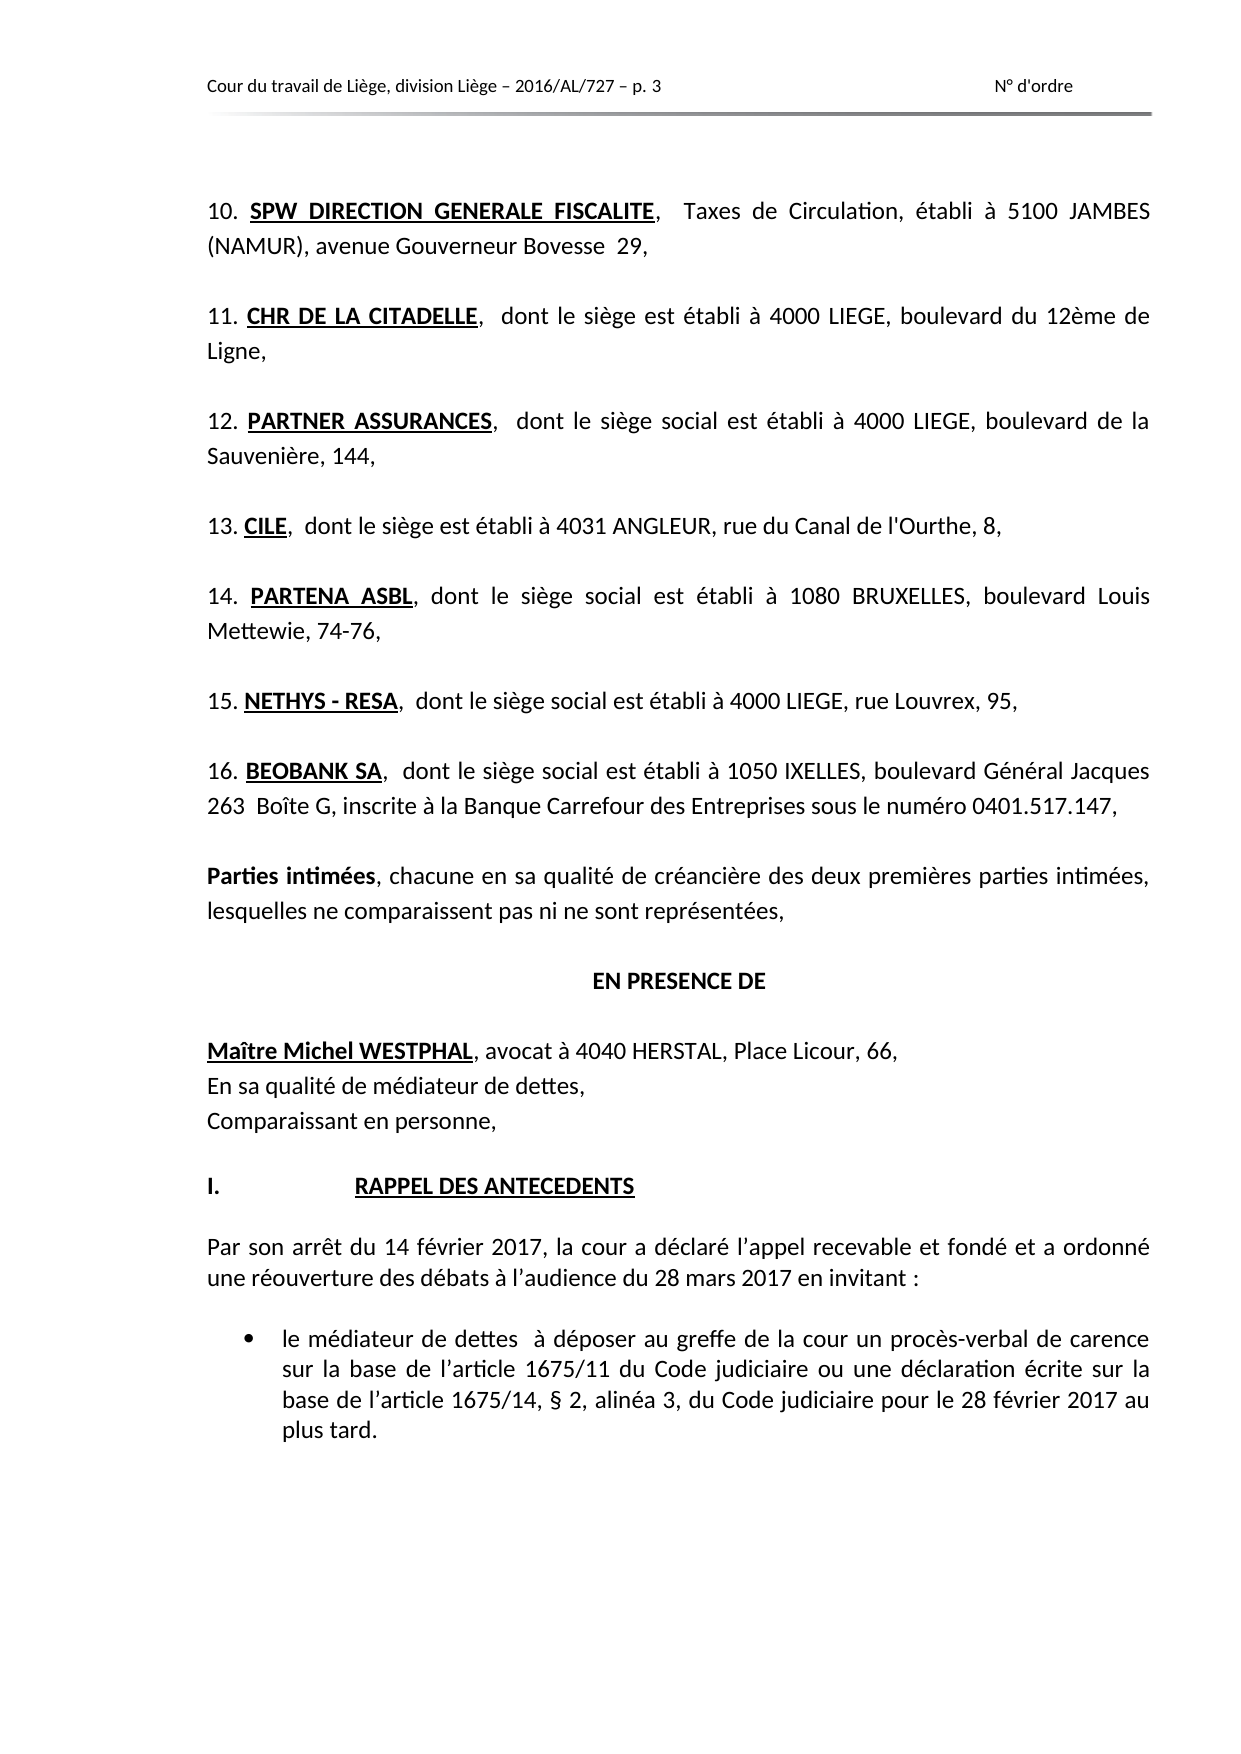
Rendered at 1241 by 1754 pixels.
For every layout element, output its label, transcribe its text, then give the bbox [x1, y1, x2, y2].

text I. RAPPEL DES ANTECEDENTS [207, 1170, 1152, 1201]
text 15. NETHYS - RESA, dont le siège social est établi à 4000 LIEGE, rue Louvrex, 95, [207, 685, 1152, 715]
text 13. CILE, dont le siège est établi à 4031 ANGLEUR, rue du Canal de l'Ourthe, 8, [207, 510, 1152, 540]
text Comparaissant en personne, [207, 1105, 1152, 1135]
text 16. BEOBANK SA, dont le siège social est établi à 1050 IXELLES, boulevard Général Jacques 263 Boîte G, inscrite à la Banque Carrefour des Entreprises sous le numéro 0401.517.147, [207, 755, 1152, 820]
text 12. PARTNER ASSURANCES, dont le siège social est établi à 4000 LIEGE, boulevard de la Sauvenière, 144, [207, 405, 1152, 470]
text EN PRESENCE DE [207, 965, 1152, 995]
text Parties intimées, chacune en sa qualité de créancière des deux premières parties intimées, lesquelles ne comparaissent pas ni ne sont représentées, [207, 860, 1152, 925]
list le médiateur de dettes à déposer au greffe de la cour un procès-verbal de carence sur la base de l’article 1675/11 du Code judiciaire ou une déclaration écrite sur la base de l’article 1675/14, § 2, alinéa 3, du Code judiciaire pour le 28 février 2017 au plus tard. [244, 1323, 1152, 1445]
text Par son arrêt du 14 février 2017, la cour a déclaré l’appel recevable et fondé et a ordonné une réouverture des débats à l’audience du 28 mars 2017 en invitant : [207, 1231, 1152, 1292]
text 14. PARTENA ASBL, dont le siège social est établi à 1080 BRUXELLES, boulevard Louis Mettewie, 74-76, [207, 580, 1152, 645]
text Maître Michel WESTPHAL, avocat à 4040 HERSTAL, Place Licour, 66, [207, 1035, 1152, 1065]
text 10. SPW DIRECTION GENERALE FISCALITE, Taxes de Circulation, établi à 5100 JAMBES (NAMUR), avenue Gouverneur Bovesse 29, [207, 195, 1152, 260]
text 11. CHR DE LA CITADELLE, dont le siège est établi à 4000 LIEGE, boulevard du 12ème de Ligne, [207, 300, 1152, 365]
text En sa qualité de médiateur de dettes, [207, 1070, 1152, 1100]
picture [207, 112, 1153, 116]
